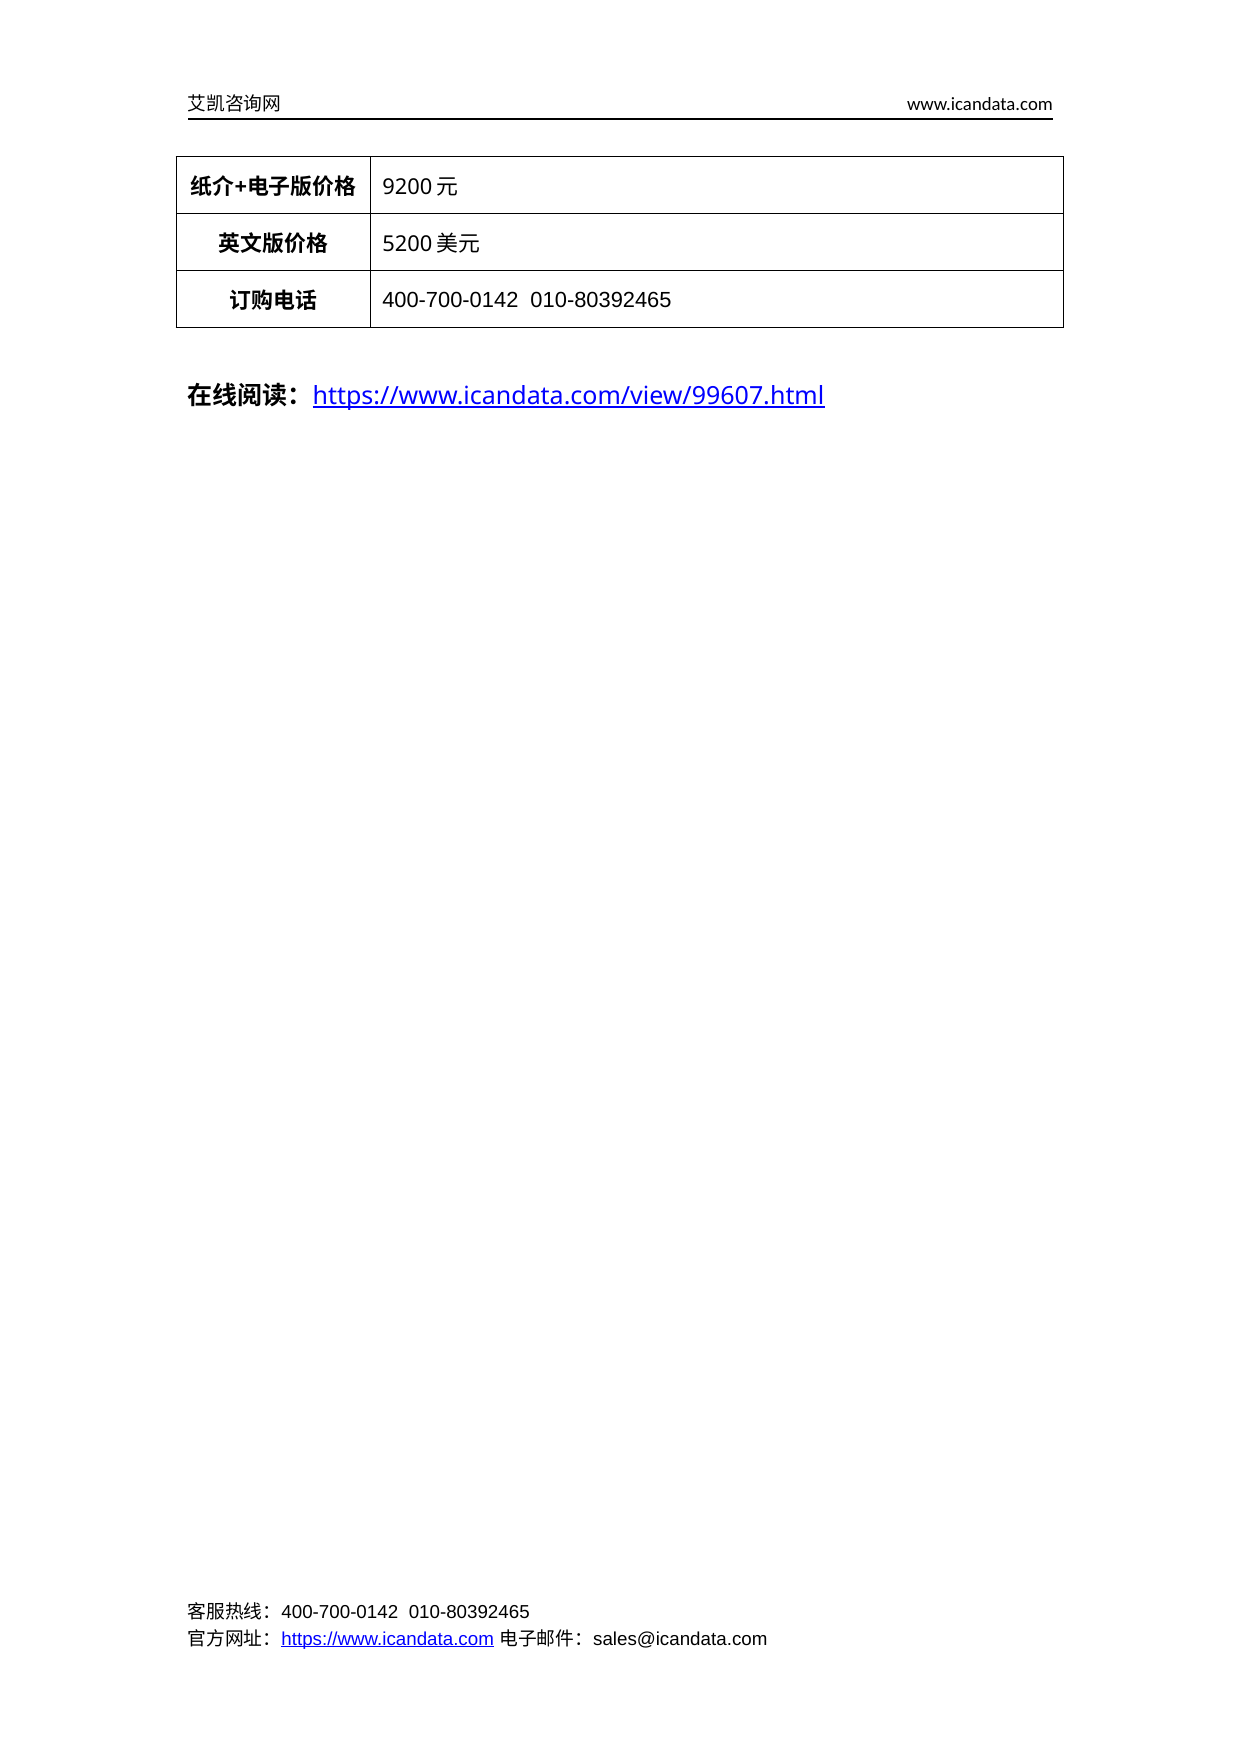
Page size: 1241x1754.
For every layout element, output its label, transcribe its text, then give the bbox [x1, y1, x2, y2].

table_cell 英文版价格 [177, 214, 370, 270]
table_cell 400-700-0142 010-80392465 [371, 271, 1063, 327]
table_cell 订购电话 [177, 271, 370, 327]
table_cell 纸介+电子版价格 [177, 157, 370, 213]
table_cell 5200美元 [371, 214, 1063, 270]
text 在线阅读：https://www.icandata.com/view/99607.html [187, 361, 1053, 426]
table_cell 9200元 [371, 157, 1063, 213]
